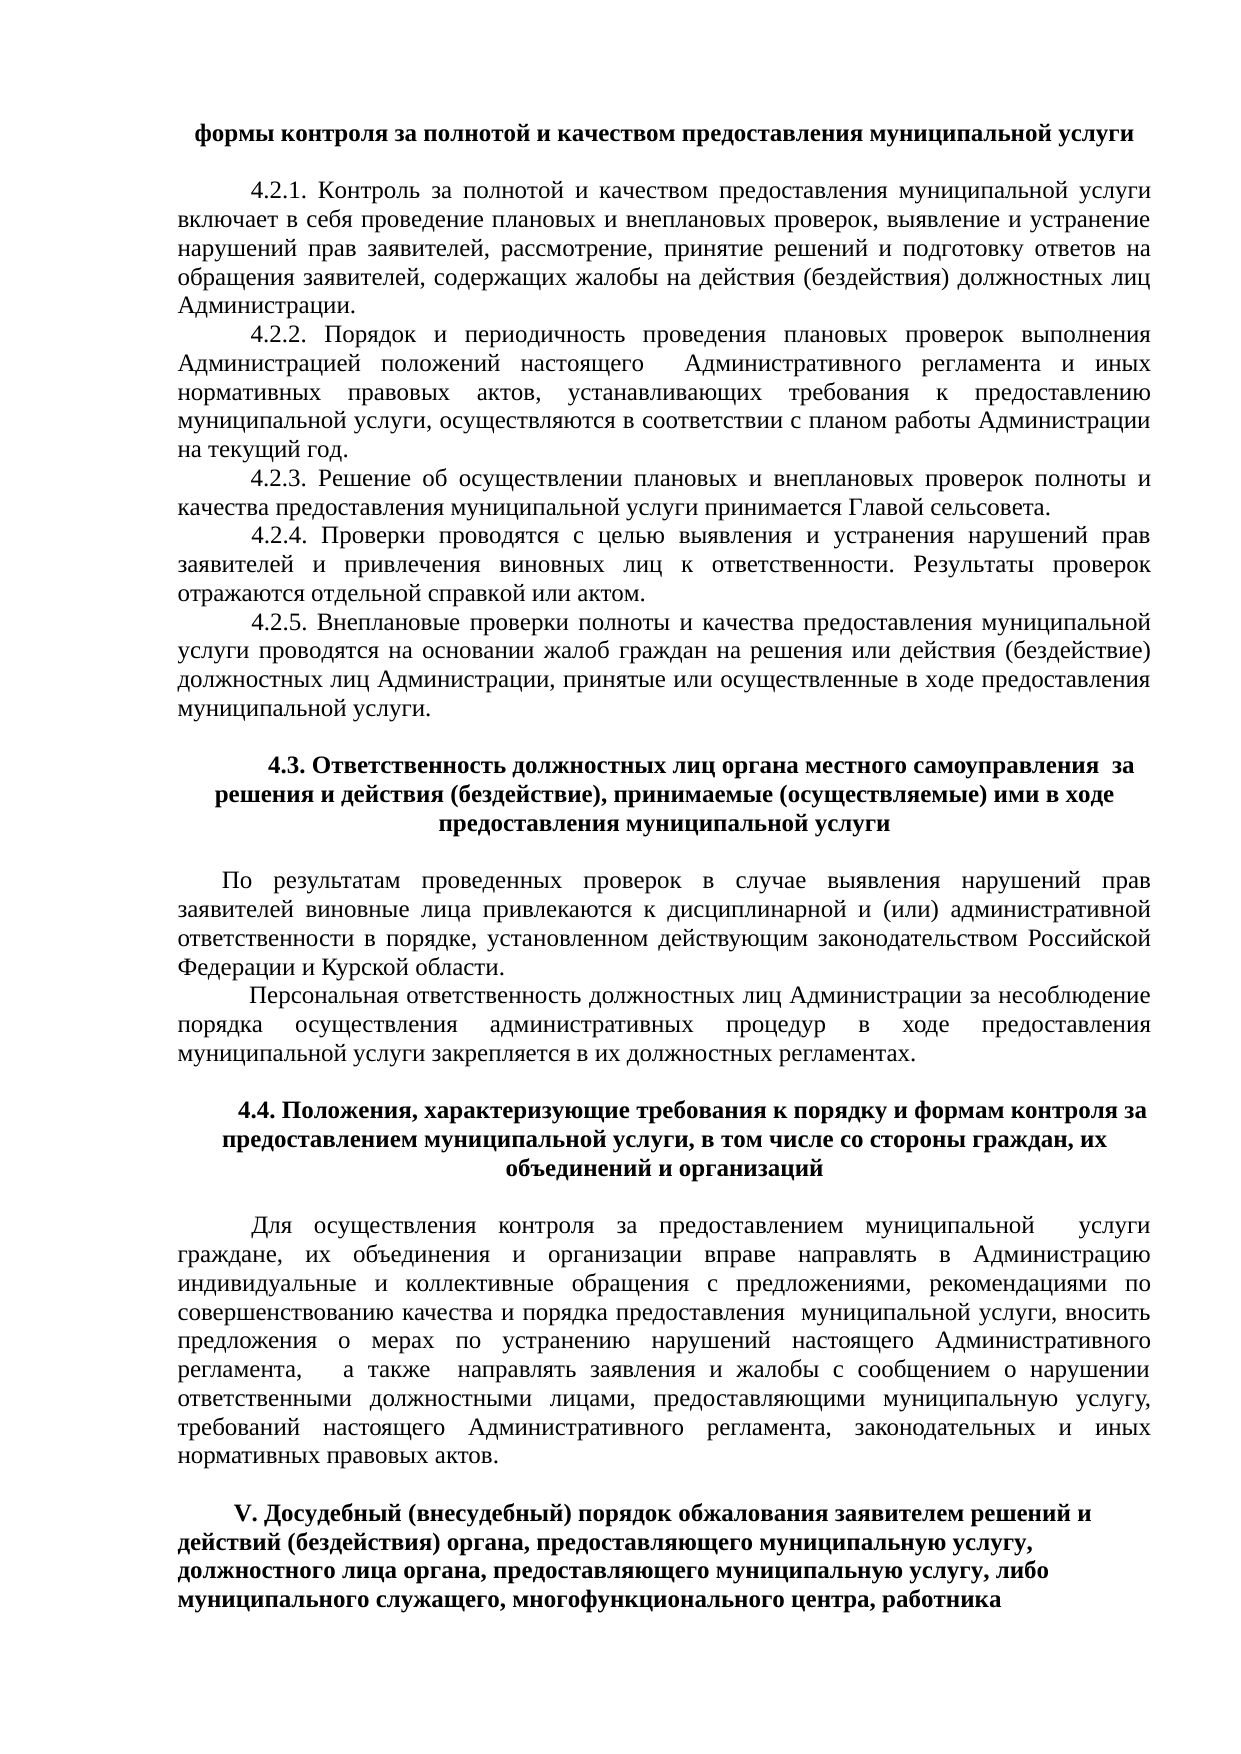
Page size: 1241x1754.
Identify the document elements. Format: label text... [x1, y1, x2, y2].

text По результатам проведенных проверок в случае выявления нарушений прав заявителей виновные лица привлекаются к дисциплинарной и (или) административной ответственности в порядке, установленном действующим законодательством Российской Федерации и Курской области. [177, 866, 1152, 981]
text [177, 1498, 1152, 1613]
text 4.2.2. Порядок и периодичность проведения плановых проверок выполнения Администрацией положений настоящего Административного регламента и иных нормативных правовых актов, устанавливающих требования к предоставлению муниципальной услуги, осуществляются в соответствии с планом работы Администрации на текущий год. [177, 319, 1152, 463]
text 4.2.4. Проверки проводятся с целью выявления и устранения нарушений прав заявителей и привлечения виновных лиц к ответственности. Результаты проверок отражаются отдельной справкой или актом. [177, 521, 1152, 607]
text 4.4. Положения, характеризующие требования к порядку и формам контроля за предоставлением муниципальной услуги, в том числе со стороны граждан, их объединений и организаций [177, 1096, 1152, 1182]
text Персональная ответственность должностных лиц Администрации за несоблюдение порядка осуществления административных процедур в ходе предоставления муниципальной услуги закрепляется в их должностных регламентах. [177, 981, 1152, 1067]
text 4.2.3. Решение об осуществлении плановых и внеплановых проверок полноты и качества предоставления муниципальной услуги принимается Главой сельсовета. [177, 463, 1152, 521]
text 4.2.5. Внеплановые проверки полноты и качества предоставления муниципальной услуги проводятся на основании жалоб граждан на решения или действия (бездействие) должностных лиц Администрации, принятые или осуществленные в ходе предоставления муниципальной услуги. [177, 607, 1152, 722]
text Для осуществления контроля за предоставлением муниципальной услуги граждане, их объединения и организации вправе направлять в Администрацию индивидуальные и коллективные обращения с предложениями, рекомендациями по совершенствованию качества и порядка предоставления муниципальной услуги, вносить предложения о мерах по устранению нарушений настоящего Административного регламента, а также направлять заявления и жалобы с сообщением о нарушении ответственными должностными лицами, предоставляющими муниципальную услугу, требований настоящего Административного регламента, законодательных и иных нормативных правовых актов. [177, 1211, 1152, 1469]
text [177, 118, 1152, 147]
text 4.2.1. Контроль за полнотой и качеством предоставления муниципальной услуги включает в себя проведение плановых и внеплановых проверок, выявление и устранение нарушений прав заявителей, рассмотрение, принятие решений и подготовку ответов на обращения заявителей, содержащих жалобы на действия (бездействия) должностных лиц Администрации. [177, 176, 1152, 319]
text 4.3. Ответственность должностных лиц органа местного самоуправления за решения и действия (бездействие), принимаемые (осуществляемые) ими в ходе предоставления муниципальной услуги [177, 751, 1152, 837]
